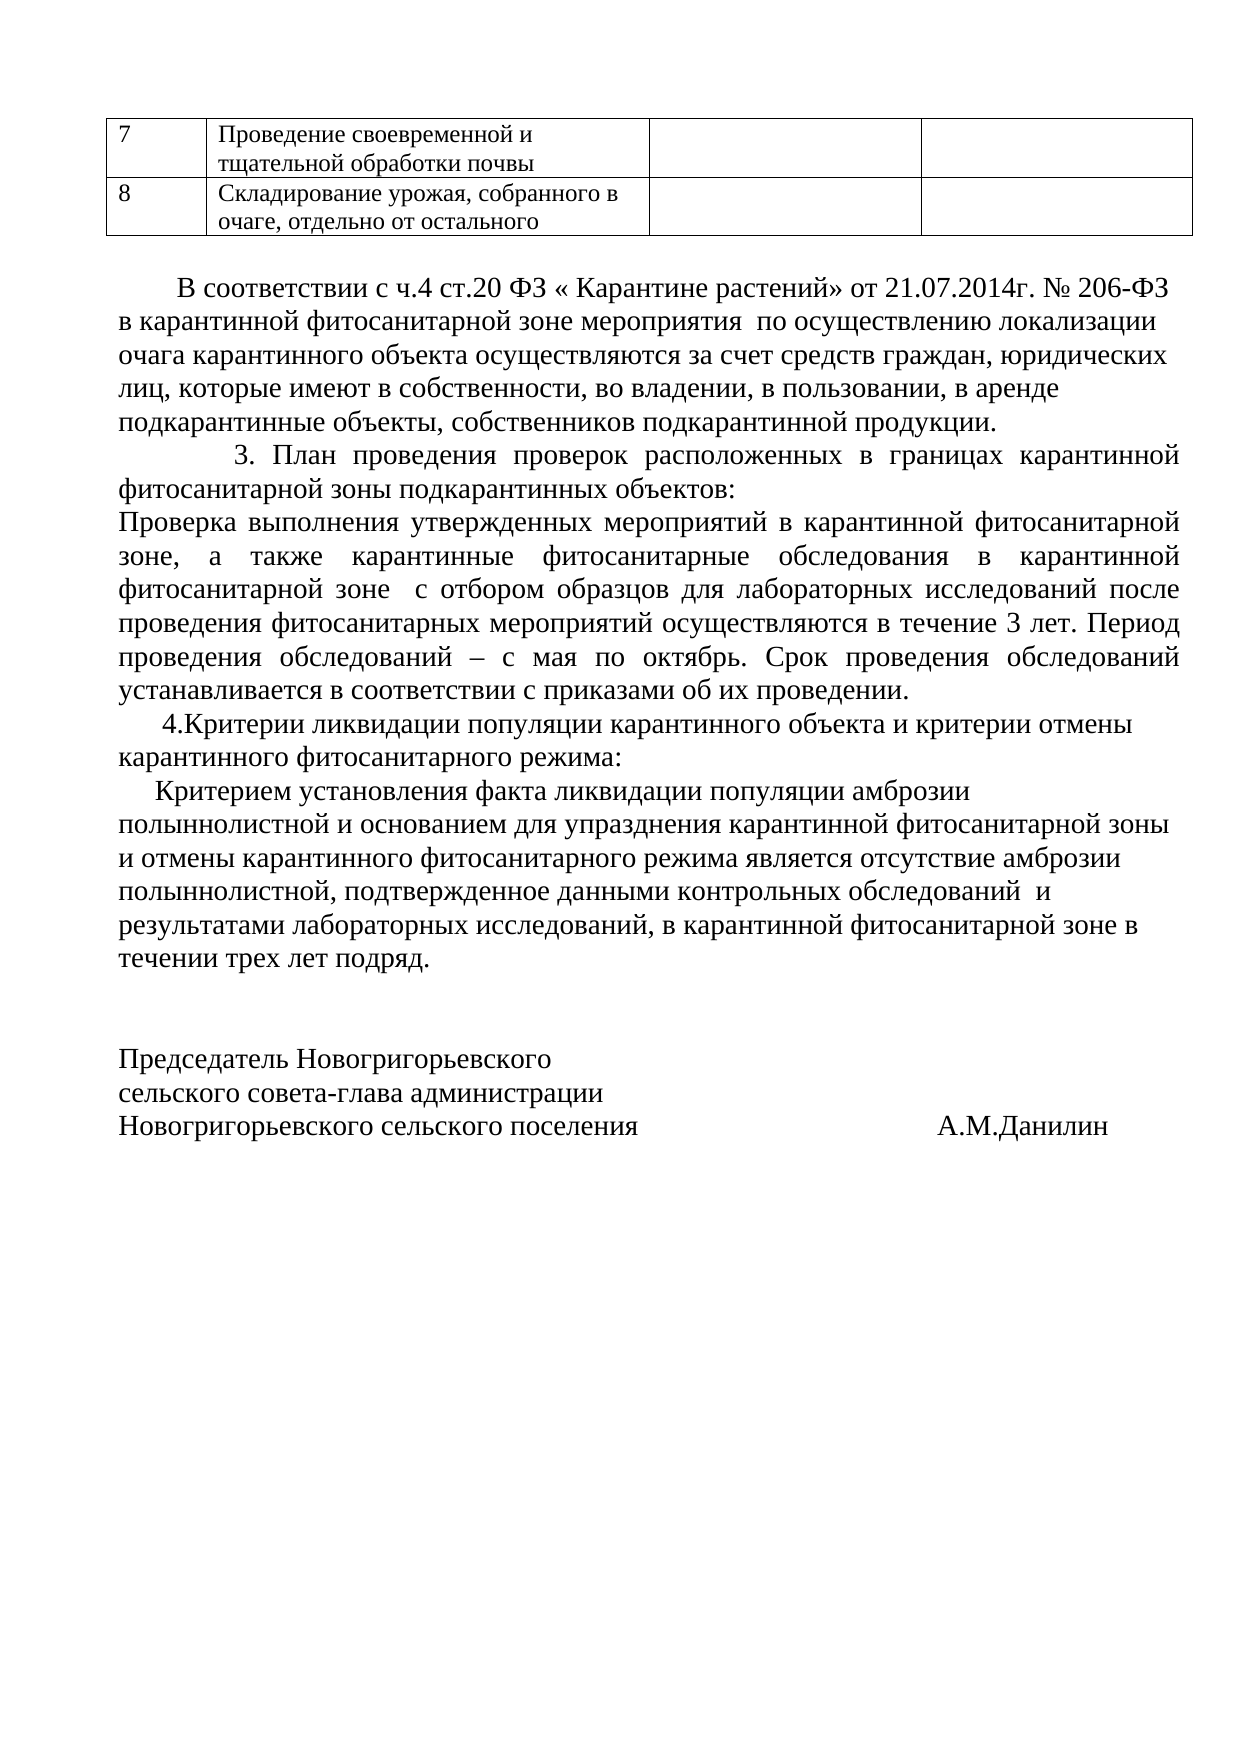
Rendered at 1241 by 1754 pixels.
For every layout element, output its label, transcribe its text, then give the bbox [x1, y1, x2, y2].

text Проверка выполнения утвержденных мероприятий в карантинной фитосанитарной зоне, а также карантинные фитосанитарные обследования в карантинной фитосанитарной зоне с отбором образцов для лабораторных исследований после проведения фитосанитарных мероприятий осуществляются в течение 3 лет. Период проведения обследований – с мая по октябрь. Срок проведения обследований устанавливается в соответствии с приказами об их проведении. [118, 504, 1181, 706]
text Председатель Новогригорьевского [118, 1041, 1181, 1075]
text 4.Критерии ликвидации популяции карантинного объекта и критерии отмены карантинного фитосанитарного режима: [118, 706, 1181, 773]
text Критерием установления факта ликвидации популяции амброзии полыннолистной и основанием для упразднения карантинной фитосанитарной зоны и отмены карантинного фитосанитарного режима является отсутствие амброзии полыннолистной, подтвержденное данными контрольных обследований и результатами лабораторных исследований, в карантинной фитосанитарной зоне в течении трех лет подряд. [118, 773, 1181, 974]
text Новогригорьевского сельского поселения А.М.Данилин [118, 1108, 1181, 1142]
table_cell [922, 119, 1192, 177]
table_cell [650, 119, 921, 177]
text 3. План проведения проверок расположенных в границах карантинной фитосанитарной зоны подкарантинных объектов: [118, 437, 1181, 504]
table_cell 8 [107, 178, 206, 235]
text сельского совета-глава администрации [118, 1075, 1181, 1108]
table_cell [922, 178, 1192, 235]
table_cell 7 [107, 119, 206, 177]
table_cell Проведение своевременной и тщательной обработки почвы [207, 119, 649, 177]
table_cell [650, 178, 921, 235]
table_cell Складирование урожая, собранного в очаге, отдельно от остального [207, 178, 649, 235]
text В соответствии с ч.4 ст.20 ФЗ « Карантине растений» от 21.07.2014г. № 206-ФЗ в карантинной фитосанитарной зоне мероприятия по осуществлению локализации очага карантинного объекта осуществляются за счет средств граждан, юридических лиц, которые имеют в собственности, во владении, в пользовании, в аренде подкарантинные объекты, собственников подкарантинной продукции. [118, 270, 1181, 437]
